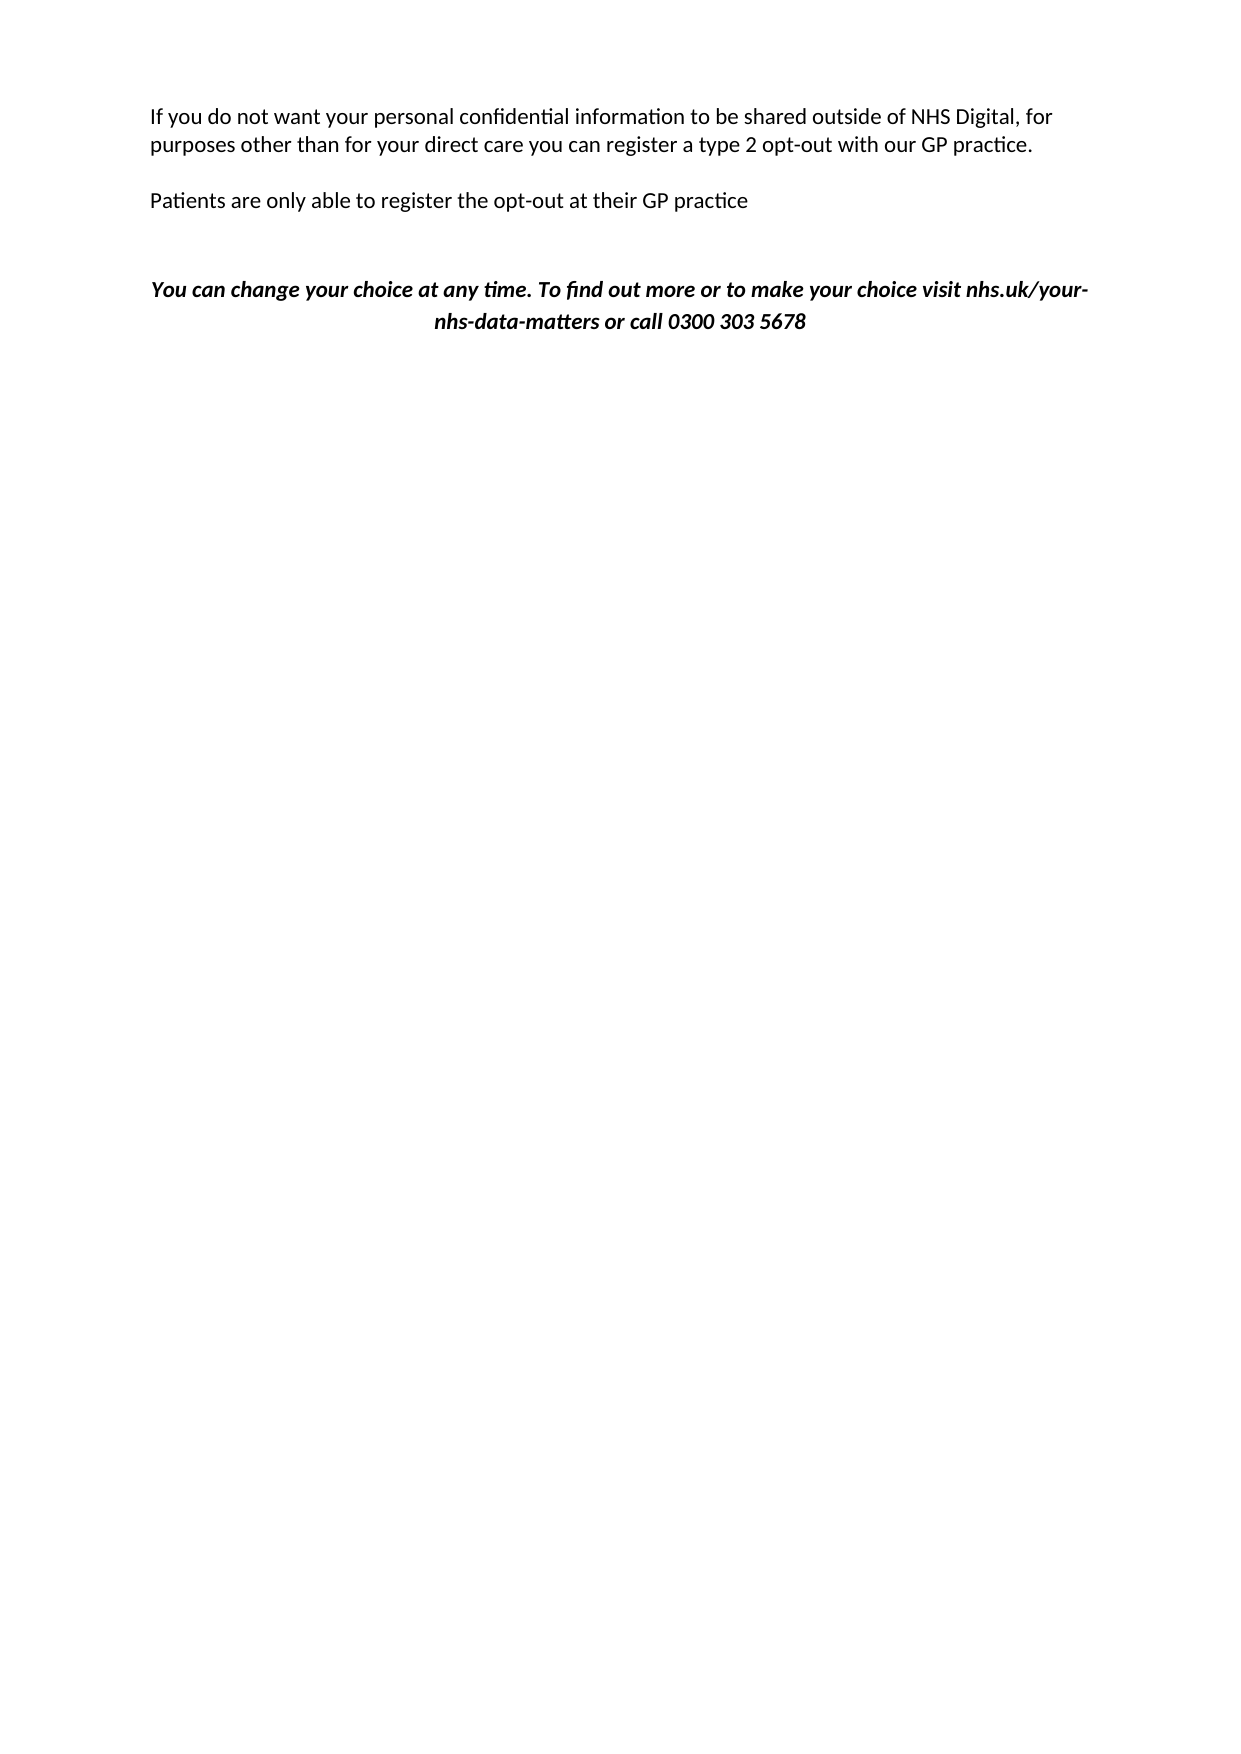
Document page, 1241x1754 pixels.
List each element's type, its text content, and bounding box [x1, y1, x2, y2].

text Patients are only able to register the opt-out at their GP practice [150, 186, 1090, 214]
text You can change your choice at any time. To find out more or to make your choice visit nhs.uk/your-nhs-data-matters or call 0300 303 5678 [150, 275, 1090, 335]
text If you do not want your personal confidential information to be shared outside of NHS Digital, for purposes other than for your direct care you can register a type 2 opt-out with our GP practice. [150, 102, 1090, 158]
